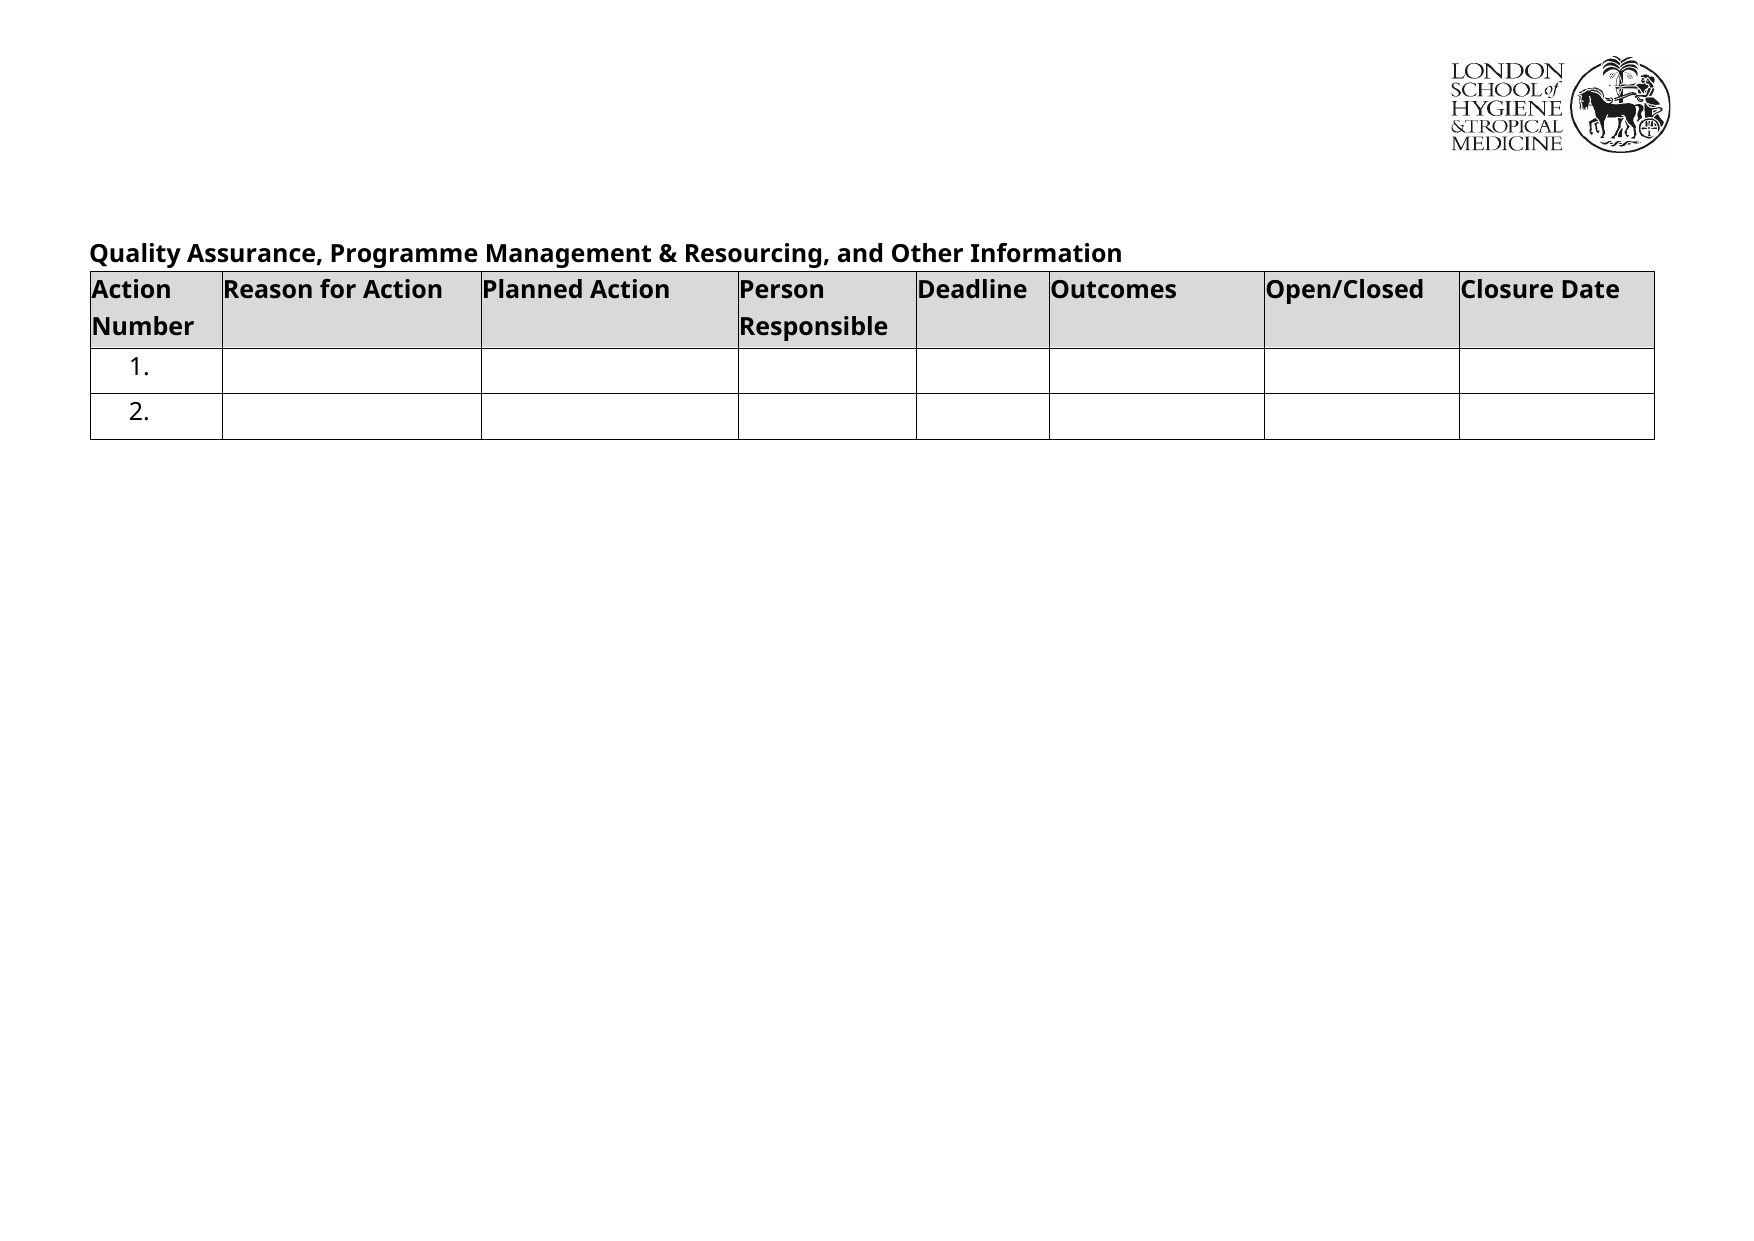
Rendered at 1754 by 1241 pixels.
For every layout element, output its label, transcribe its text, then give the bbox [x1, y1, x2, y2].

table_header Deadline [917, 272, 1049, 347]
table_cell [1460, 349, 1654, 393]
table_header Person Responsible [739, 272, 916, 347]
table_header Open/Closed [1265, 272, 1459, 347]
picture [1451, 56, 1671, 153]
table_header Action Number [91, 272, 222, 347]
table_cell [1265, 349, 1459, 393]
table_header Reason for Action [223, 272, 481, 347]
table_header Closure Date [1460, 272, 1654, 347]
table_cell [739, 394, 916, 439]
table_cell [91, 349, 222, 393]
text Quality Assurance, Programme Management & Resourcing, and Other Information [89, 236, 1634, 269]
table_cell [1050, 349, 1264, 393]
table_cell [482, 349, 738, 393]
table_cell [223, 349, 481, 393]
table_cell [917, 394, 1049, 439]
table_cell [739, 349, 916, 393]
table_cell [91, 394, 222, 439]
table_cell [482, 394, 738, 439]
table_cell [917, 349, 1049, 393]
table_header Outcomes [1050, 272, 1264, 347]
table_cell [1050, 394, 1264, 439]
table_cell [223, 394, 481, 439]
table_cell [1460, 394, 1654, 439]
table_header Planned Action [482, 272, 738, 347]
table_cell [1265, 394, 1459, 439]
